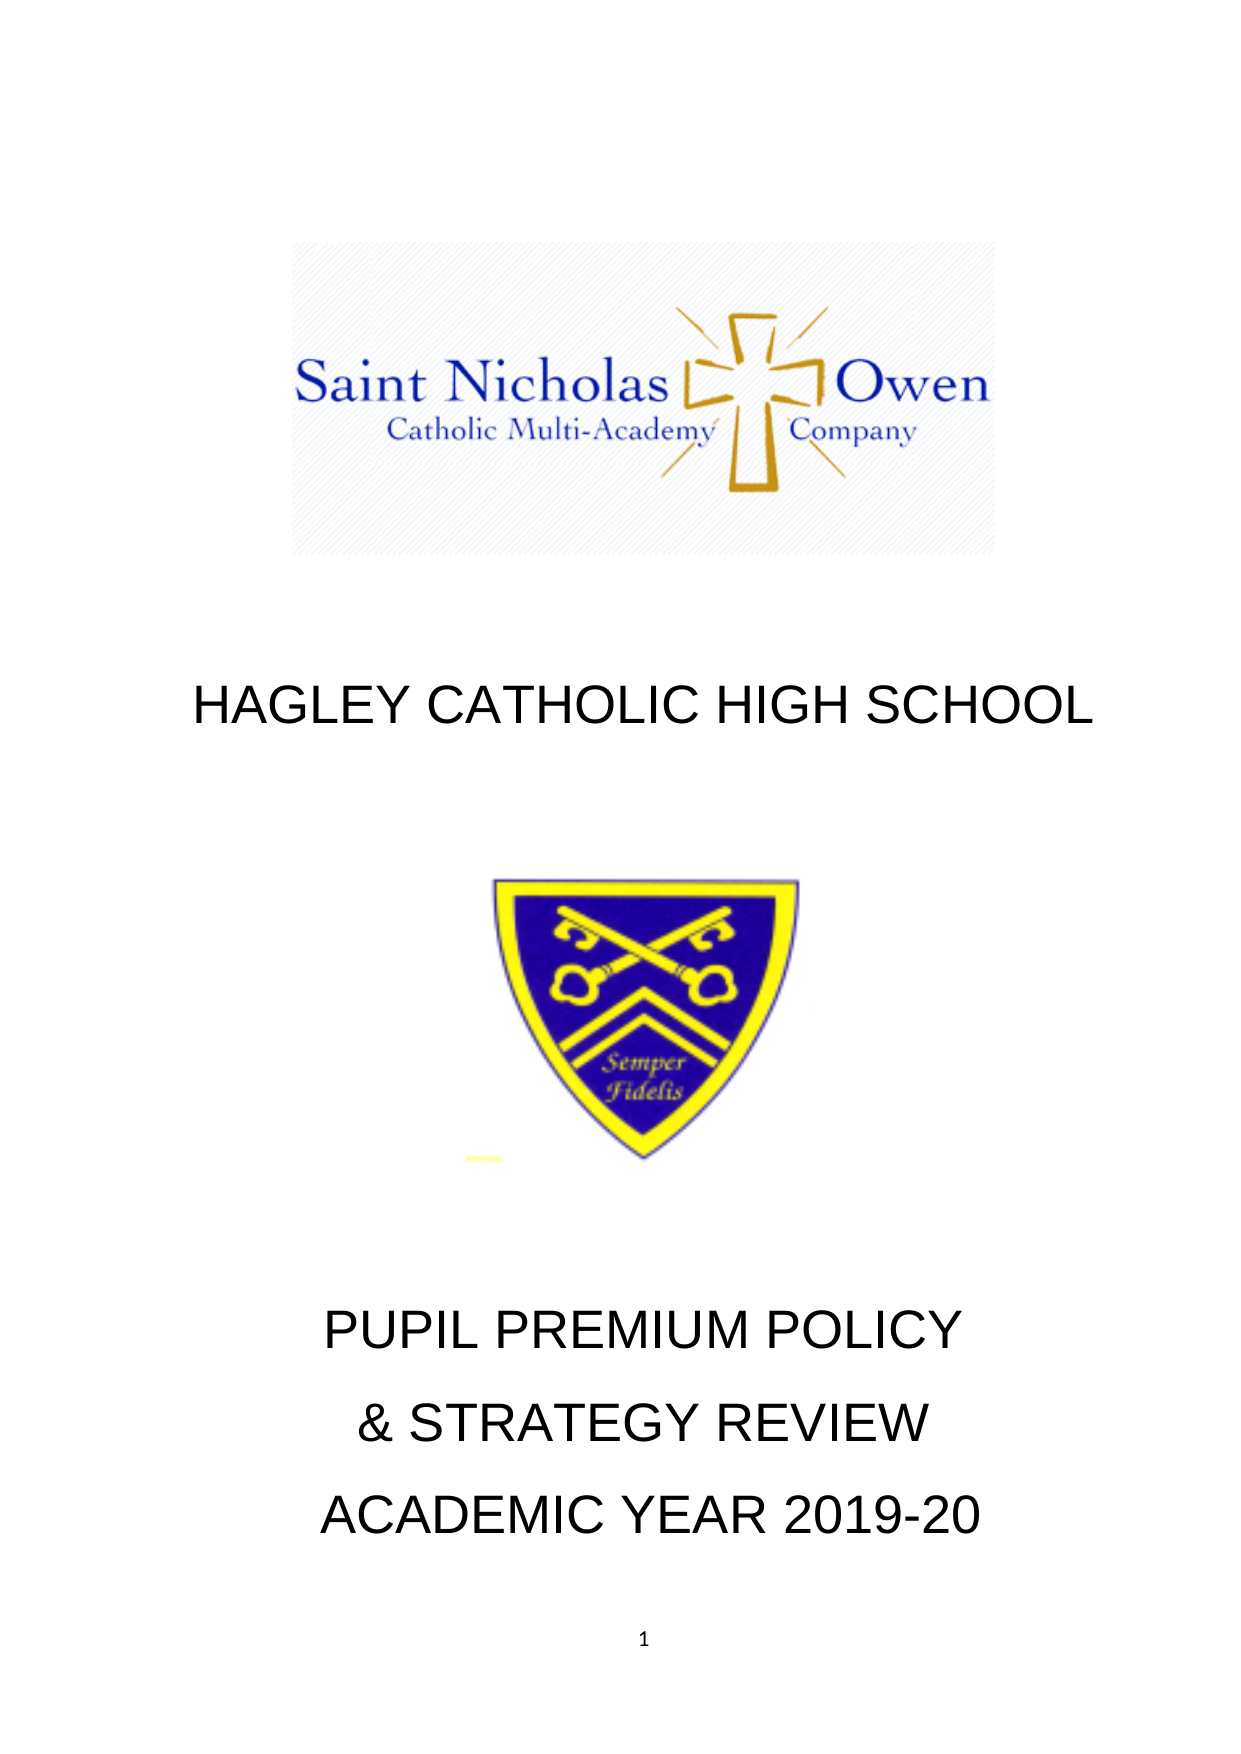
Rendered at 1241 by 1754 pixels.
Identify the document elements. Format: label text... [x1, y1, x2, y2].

text ACADEMIC YEAR 2019-20 [150, 1483, 1137, 1545]
text & STRATEGY REVIEW [150, 1390, 1137, 1453]
text HAGLEY CATHOLIC HIGH SCHOOL [150, 672, 1137, 734]
picture [292, 242, 995, 555]
text PUPIL PREMIUM POLICY [150, 1298, 1137, 1360]
picture [466, 857, 821, 1181]
